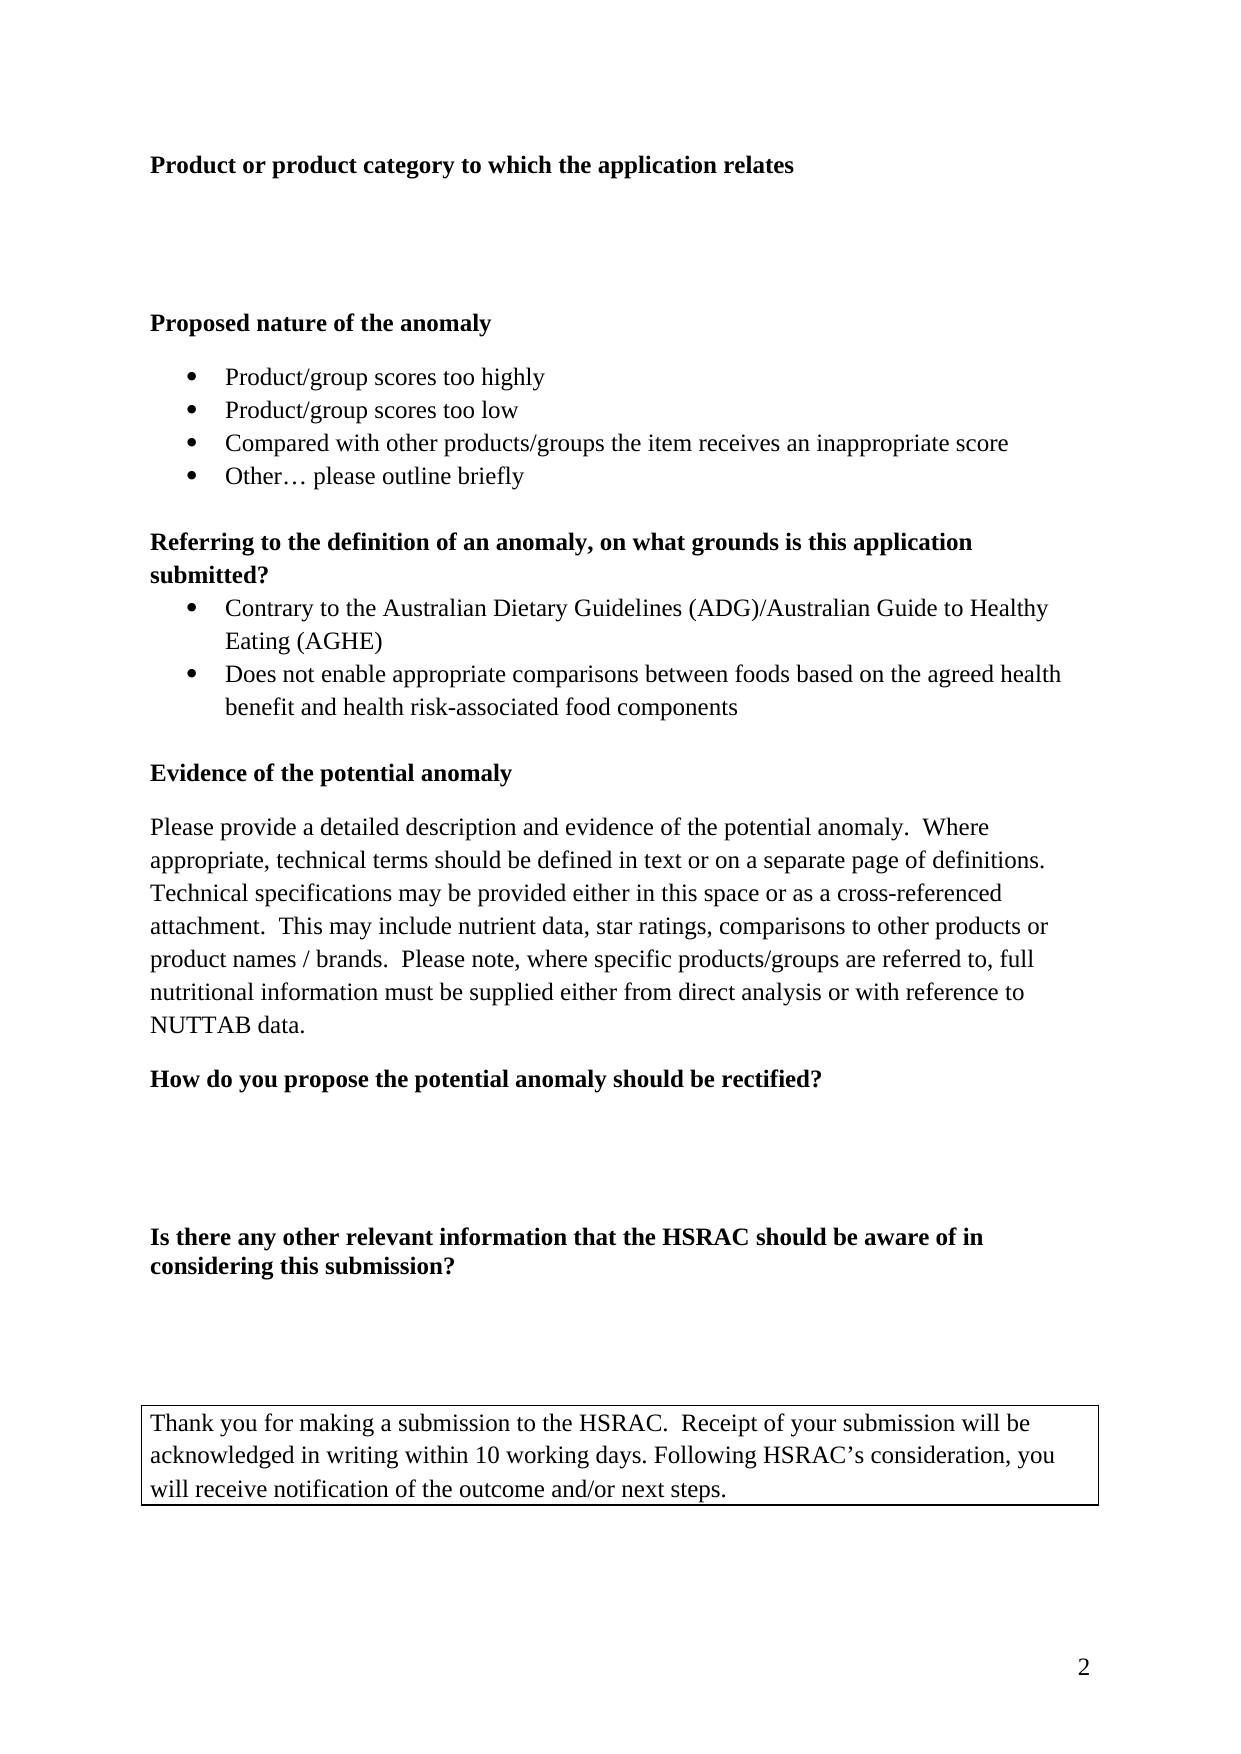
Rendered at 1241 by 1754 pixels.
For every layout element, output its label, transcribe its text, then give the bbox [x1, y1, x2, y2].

subtitle Evidence of the potential anomaly [150, 758, 1090, 787]
subtitle Referring to the definition of an anomaly, on what grounds is this application submitted? [150, 527, 1090, 589]
list Product/group scores too low [187, 395, 1090, 424]
list Contrary to the Australian Dietary Guidelines (ADG)/Australian Guide to Healthy Eating (AGHE) [187, 593, 1090, 655]
text Please provide a detailed description and evidence of the potential anomaly. Where appropriate, technical terms should be defined in text or on a separate page of definitions. Technical specifications may be provided either in this space or as a cross-referenced attachment. This may include nutrient data, star ratings, comparisons to other products or product names / brands. Please note, where specific products/groups are referred to, full nutritional information must be supplied either from direct analysis or with reference to NUTTAB data. [150, 812, 1090, 1039]
list Compared with other products/groups the item receives an inappropriate score [187, 428, 1090, 457]
subtitle Proposed nature of the anomaly [150, 308, 1090, 337]
list Product/group scores too highly [187, 362, 1090, 391]
text Thank you for making a submission to the HSRAC. Receipt of your submission will be acknowledged in writing within 10 working days. Following HSRAC’s consideration, you will receive notification of the outcome and/or next steps. [142, 1406, 1098, 1504]
subtitle Product or product category to which the application relates [150, 150, 1090, 179]
list Other… please outline briefly [187, 461, 1090, 490]
list Does not enable appropriate comparisons between foods based on the agreed health benefit and health risk-associated food components [187, 659, 1090, 721]
text Is there any other relevant information that the HSRAC should be aware of in considering this submission? [150, 1222, 1090, 1279]
subtitle How do you propose the potential anomaly should be rectified? [150, 1064, 1090, 1093]
